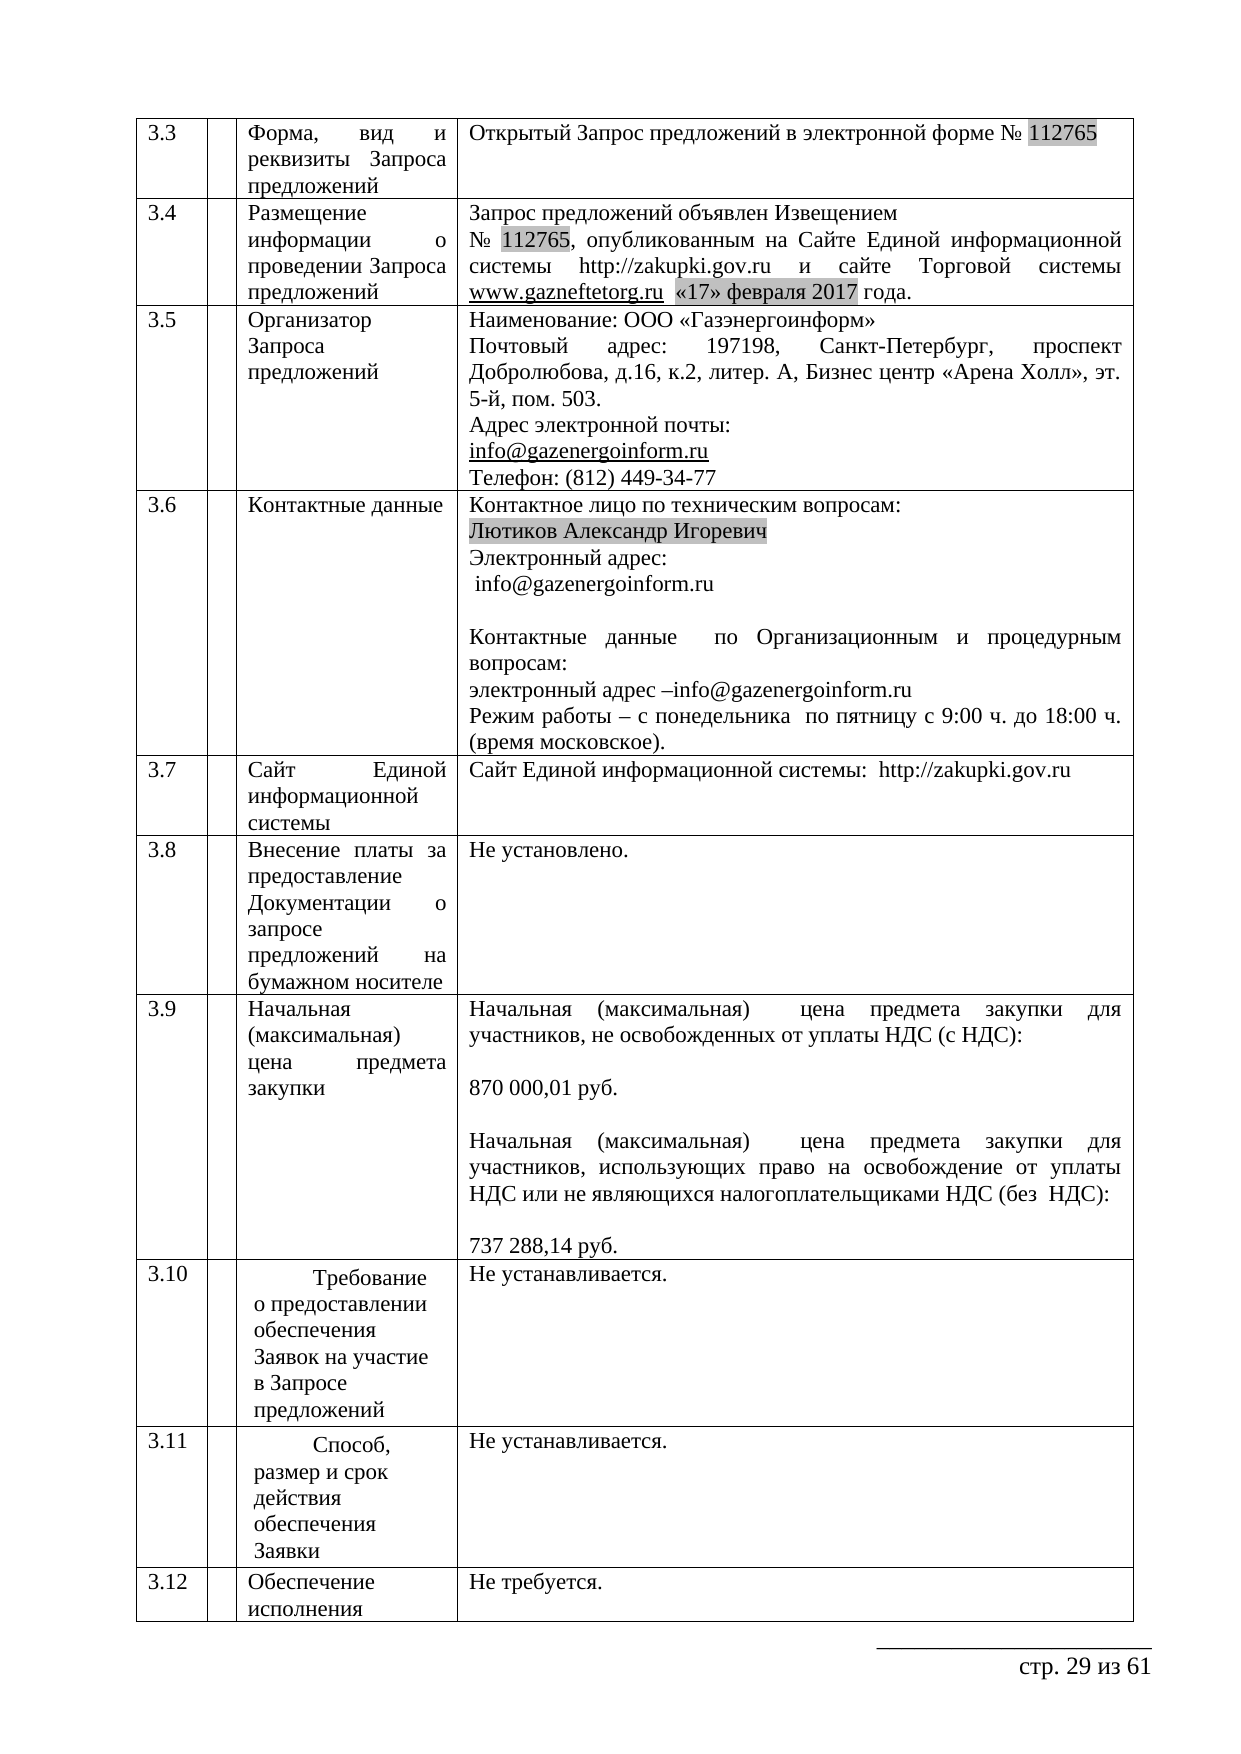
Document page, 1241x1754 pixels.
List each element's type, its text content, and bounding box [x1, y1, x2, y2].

table_cell 3.9 [137, 995, 207, 1259]
table_cell [208, 756, 236, 835]
table_cell Наименование: ООО «Газэнергоинформ» Почтовый адрес: 197198, Санкт-Петербург, проспект Добролюбова, д.16, к.2, литер. А, Бизнес центр «Арена Холл», эт. 5-й, пом. 503. Адрес электронной почты: info@gazenergoinform.ru Телефон: (812) 449-34-77 [458, 306, 1133, 490]
table_cell Не требуется. [458, 1568, 1133, 1621]
table_cell [208, 1427, 236, 1567]
table_cell [208, 836, 236, 994]
table_cell 3.4 [137, 199, 207, 305]
table_cell Форма, вид и реквизиты Запроса предложений [237, 119, 457, 198]
table_cell Размещение информации о проведении Запроса предложений [237, 199, 457, 305]
table_cell 3.8 [137, 836, 207, 994]
table_cell [208, 1568, 236, 1621]
table_cell 3.5 [137, 306, 207, 490]
table_cell [208, 119, 236, 198]
table_cell Открытый Запрос предложений в электронной форме № 112765 [458, 119, 1133, 198]
table_cell Начальная (максимальная) цена предмета закупки [237, 995, 457, 1259]
table_cell Не устанавливается. [458, 1427, 1133, 1567]
table_cell [208, 199, 236, 305]
table_cell 3.3 [137, 119, 207, 198]
table_cell Внесение платы за предоставление Документации о запросе предложений на бумажном носителе [237, 836, 457, 994]
table_cell Не устанавливается. [458, 1260, 1133, 1426]
table_cell Запрос предложений объявлен Извещением № 112765, опубликованным на Сайте Единой информационной системы http://zakupki.gov.ru и сайте Торговой системы www.gazneftetorg.ru «17» февраля 2017 года. [458, 199, 1133, 305]
table_cell [208, 995, 236, 1259]
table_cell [237, 1568, 457, 1621]
table_cell Способ, размер и срок действия обеспечения Заявки [237, 1427, 457, 1567]
table_cell 3.7 [137, 756, 207, 835]
table_cell Не установлено. [458, 836, 1133, 994]
table_cell 3.12 [137, 1568, 207, 1621]
table_cell Сайт Единой информационной системы [237, 756, 457, 835]
table_cell 3.10 [137, 1260, 207, 1426]
table_cell [208, 491, 236, 755]
table_cell [208, 1260, 236, 1426]
table_cell Контактные данные [237, 491, 457, 755]
table_cell Требование о предоставлении обеспечения Заявок на участие в Запросе предложений [237, 1260, 457, 1426]
table_cell 3.11 [137, 1427, 207, 1567]
table_cell Начальная (максимальная) цена предмета закупки для участников, не освобожденных от уплаты НДС (с НДС): 870 000,01 руб. Начальная (максимальная) цена предмета закупки для участников, использующих право на освобождение от уплаты НДС или не являющихся налогоплательщиками НДС (без НДС): 737 288,14 руб. [458, 995, 1133, 1259]
table_cell Контактное лицо по техническим вопросам: Лютиков Александр Игоревич Электронный адрес: info@gazenergoinform.ru Контактные данные по Организационным и процедурным вопросам: электронный адрес –info@gazenergoinform.ru Режим работы – с понедельника по пятницу с 9:00 ч. до 18:00 ч. (время московское). [458, 491, 1133, 755]
table_cell Сайт Единой информационной системы: http://zakupki.gov.ru [458, 756, 1133, 835]
table_cell 3.6 [137, 491, 207, 755]
table_cell [208, 306, 236, 490]
table_cell Организатор Запроса предложений [237, 306, 457, 490]
